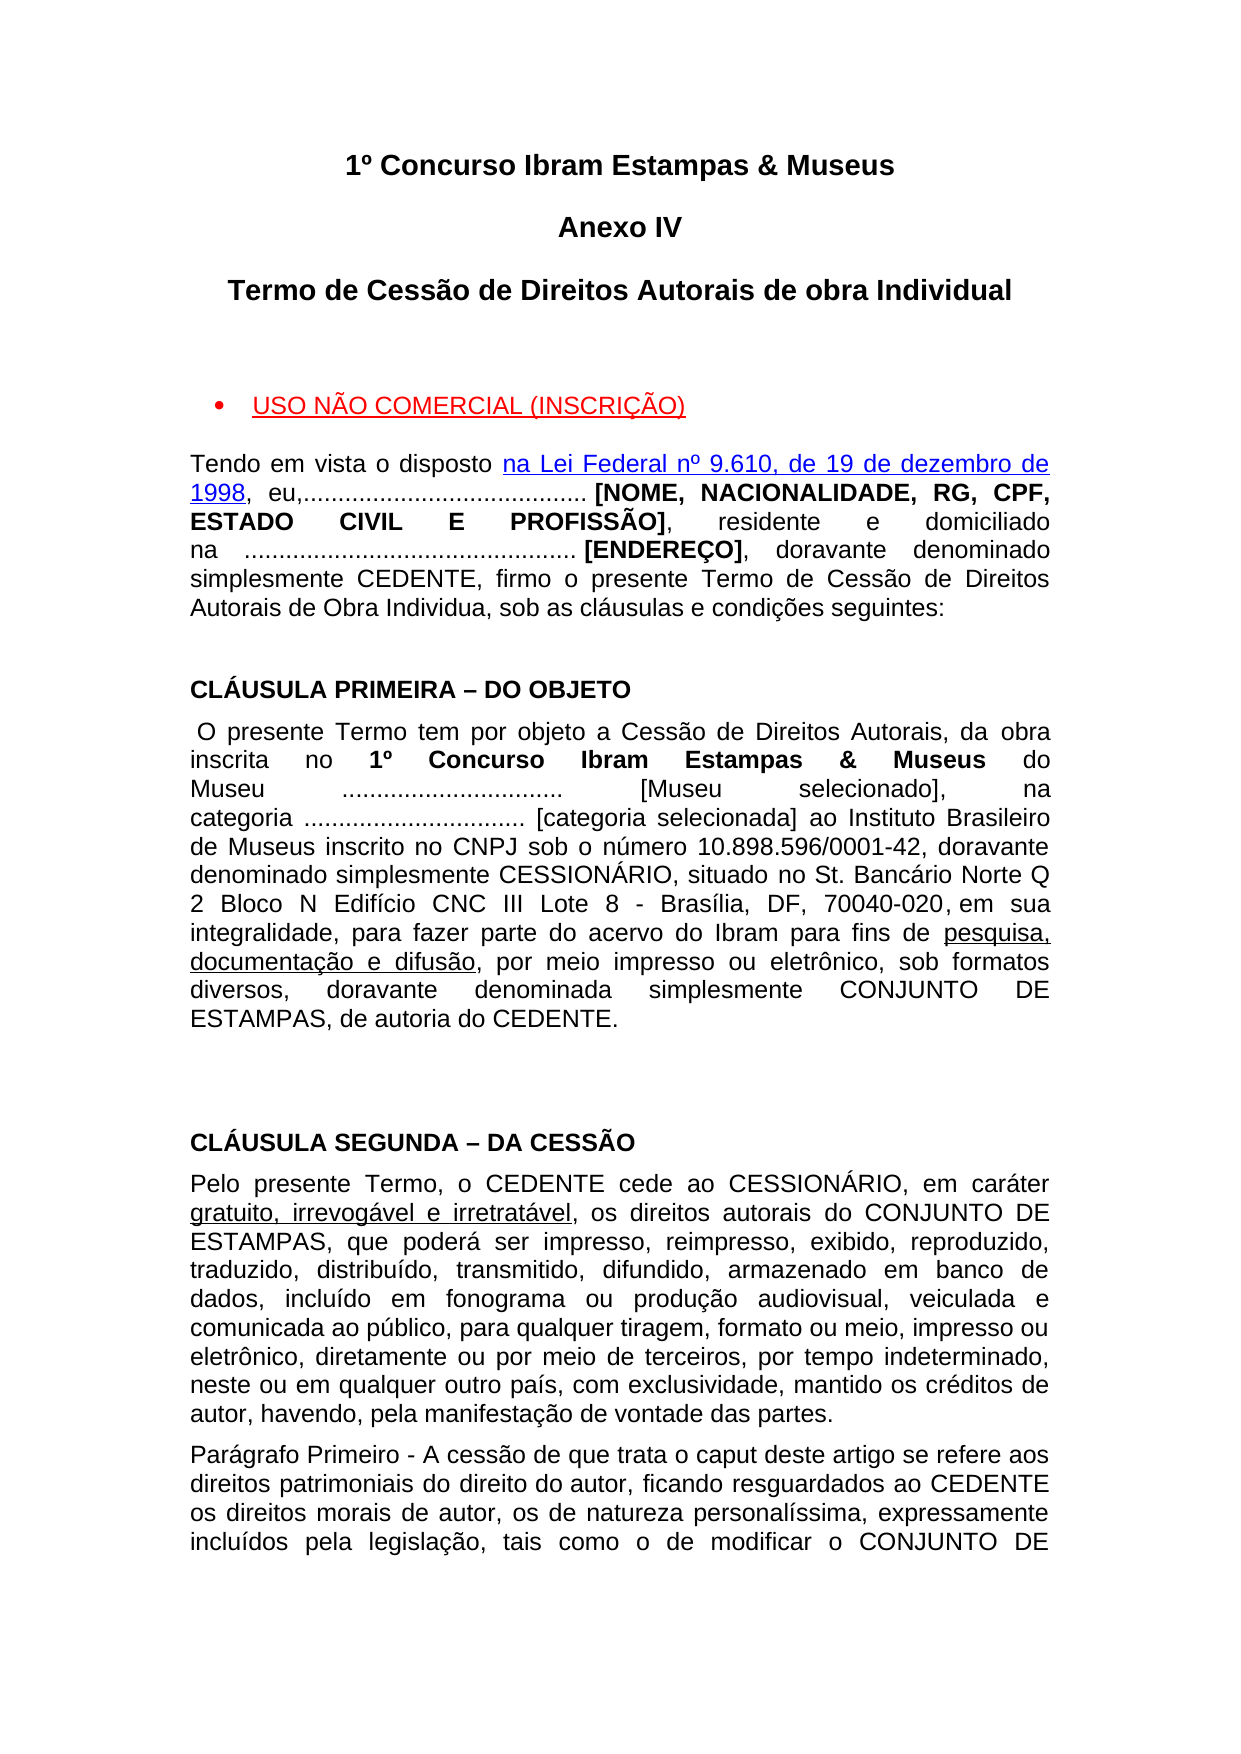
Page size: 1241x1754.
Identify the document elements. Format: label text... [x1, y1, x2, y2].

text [190, 1441, 1051, 1556]
text 1º Concurso Ibram Estampas & Museus [177, 148, 1063, 181]
text O presente Termo tem por objeto a Cessão de Direitos Autorais, da obra inscrita no 1º Concurso Ibram Estampas & Museus do Museu ................................ [Museu selecionado], na categoria ................................ [categoria selecionada] ao Instituto Brasileiro de Museus inscrito no CNPJ sob o número 10.898.596/0001-42, doravante denominado simplesmente CESSIONÁRIO, situado no St. Bancário Norte Q 2 Bloco N Edifício CNC III Lote 8 - Brasília, DF, 70040-020, em sua integralidade, para fazer parte do acervo do Ibram para fins de pesquisa, documentação e difusão, por meio impresso ou eletrônico, sob formatos diversos, doravante denominada simplesmente CONJUNTO DE ESTAMPAS, de autoria do CEDENTE. [190, 717, 1051, 1033]
text Termo de Cessão de Direitos Autorais de obra Individual [177, 273, 1063, 307]
text Anexo IV [177, 210, 1063, 244]
text CLÁUSULA PRIMEIRA – DO OBJETO [190, 676, 1051, 704]
list USO NÃO COMERCIAL (inscrição) [215, 391, 1063, 420]
text CLÁUSULA SEGUNDA – DA CESSÃO [190, 1128, 1051, 1157]
text Pelo presente Termo, o CEDENTE cede ao CESSIONÁRIO, em caráter gratuito, irrevogável e irretratável, os direitos autorais do CONJUNTO DE ESTAMPAS, que poderá ser impresso, reimpresso, exibido, reproduzido, traduzido, distribuído, transmitido, difundido, armazenado em banco de dados, incluído em fonograma ou produção audiovisual, veiculada e comunicada ao público, para qualquer tiragem, formato ou meio, impresso ou eletrônico, diretamente ou por meio de terceiros, por tempo indeterminado, neste ou em qualquer outro país, com exclusividade, mantido os créditos de autor, havendo, pela manifestação de vontade das partes. [190, 1169, 1051, 1428]
text Tendo em vista o disposto na Lei Federal nº 9.610, de 19 de dezembro de 1998, eu,......................................... [NOME, NACIONALIDADE, RG, CPF, ESTADO CIVIL E PROFISSÃO], residente e domiciliado na ................................................ [ENDEREÇO], doravante denominado simplesmente CEDENTE, firmo o presente Termo de Cessão de Direitos Autorais de Obra Individua, sob as cláusulas e condições seguintes: [190, 449, 1051, 622]
